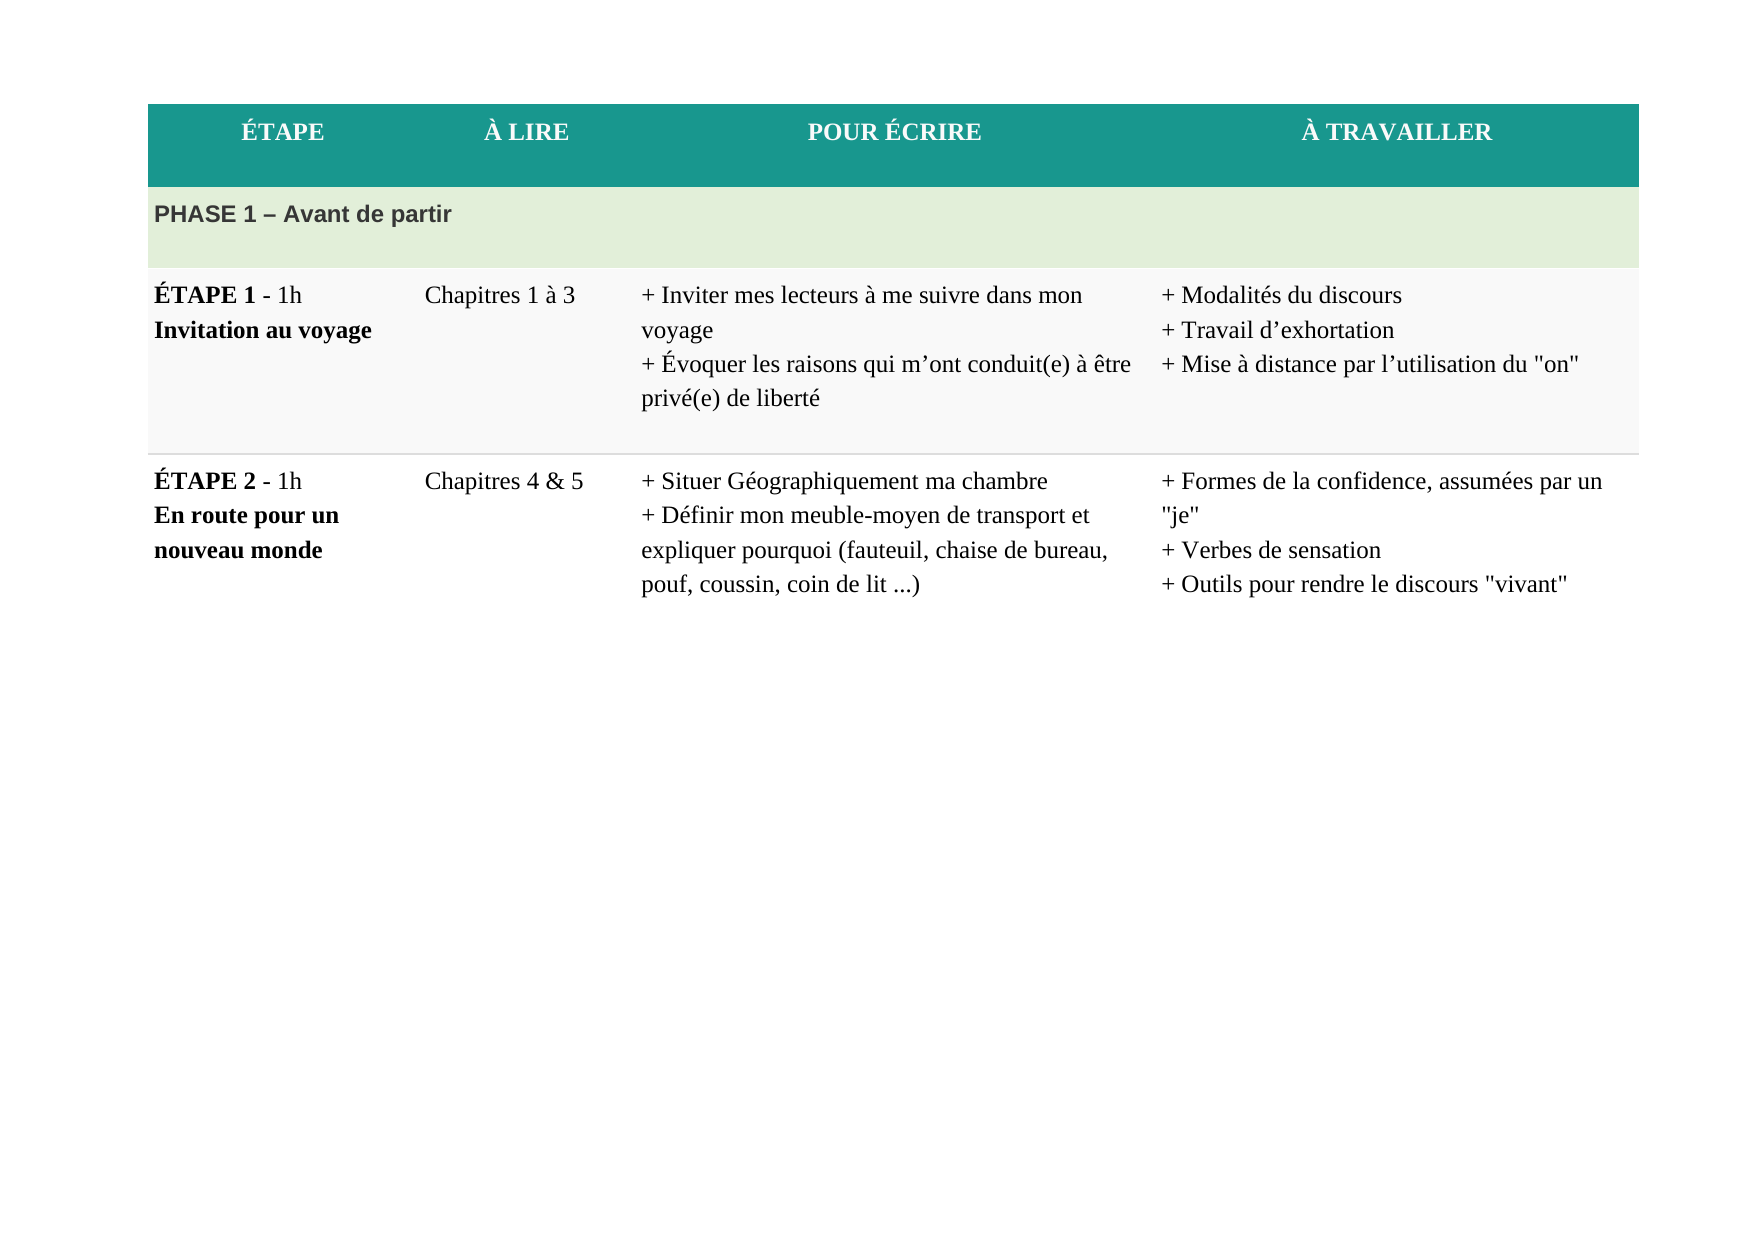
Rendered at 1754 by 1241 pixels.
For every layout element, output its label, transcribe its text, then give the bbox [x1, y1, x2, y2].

table_header POUR ÉCRIRE [635, 104, 1155, 187]
table_cell Chapitres 1 à 3 [418, 269, 635, 453]
table_cell + Modalités du discours + Travail d’exhortation + Mise à distance par l’utilisation du "on" [1155, 269, 1639, 453]
table_cell Chapitres 4 & 5 [418, 455, 635, 639]
table_header À TRAVAILLER [1155, 104, 1639, 187]
table_cell + Situer Géographiquement ma chambre + Définir mon meuble-moyen de transport et expliquer pourquoi (fauteuil, chaise de bureau, pouf, coussin, coin de lit ...) [635, 455, 1155, 639]
table_cell + Formes de la confidence, assumées par un "je" + Verbes de sensation + Outils pour rendre le discours "vivant" [1155, 455, 1639, 639]
table_header ÉTAPE [148, 104, 418, 187]
table_cell + Inviter mes lecteurs à me suivre dans mon voyage + Évoquer les raisons qui m’ont conduit(e) à être privé(e) de liberté [635, 269, 1155, 453]
table_cell PHASE 1 – Avant de partir [148, 187, 1639, 268]
table_cell ÉTAPE 2 - 1h En route pour un nouveau monde [148, 455, 418, 639]
table_cell ÉTAPE 1 - 1h Invitation au voyage [148, 269, 418, 453]
table_header À LIRE [418, 104, 635, 187]
